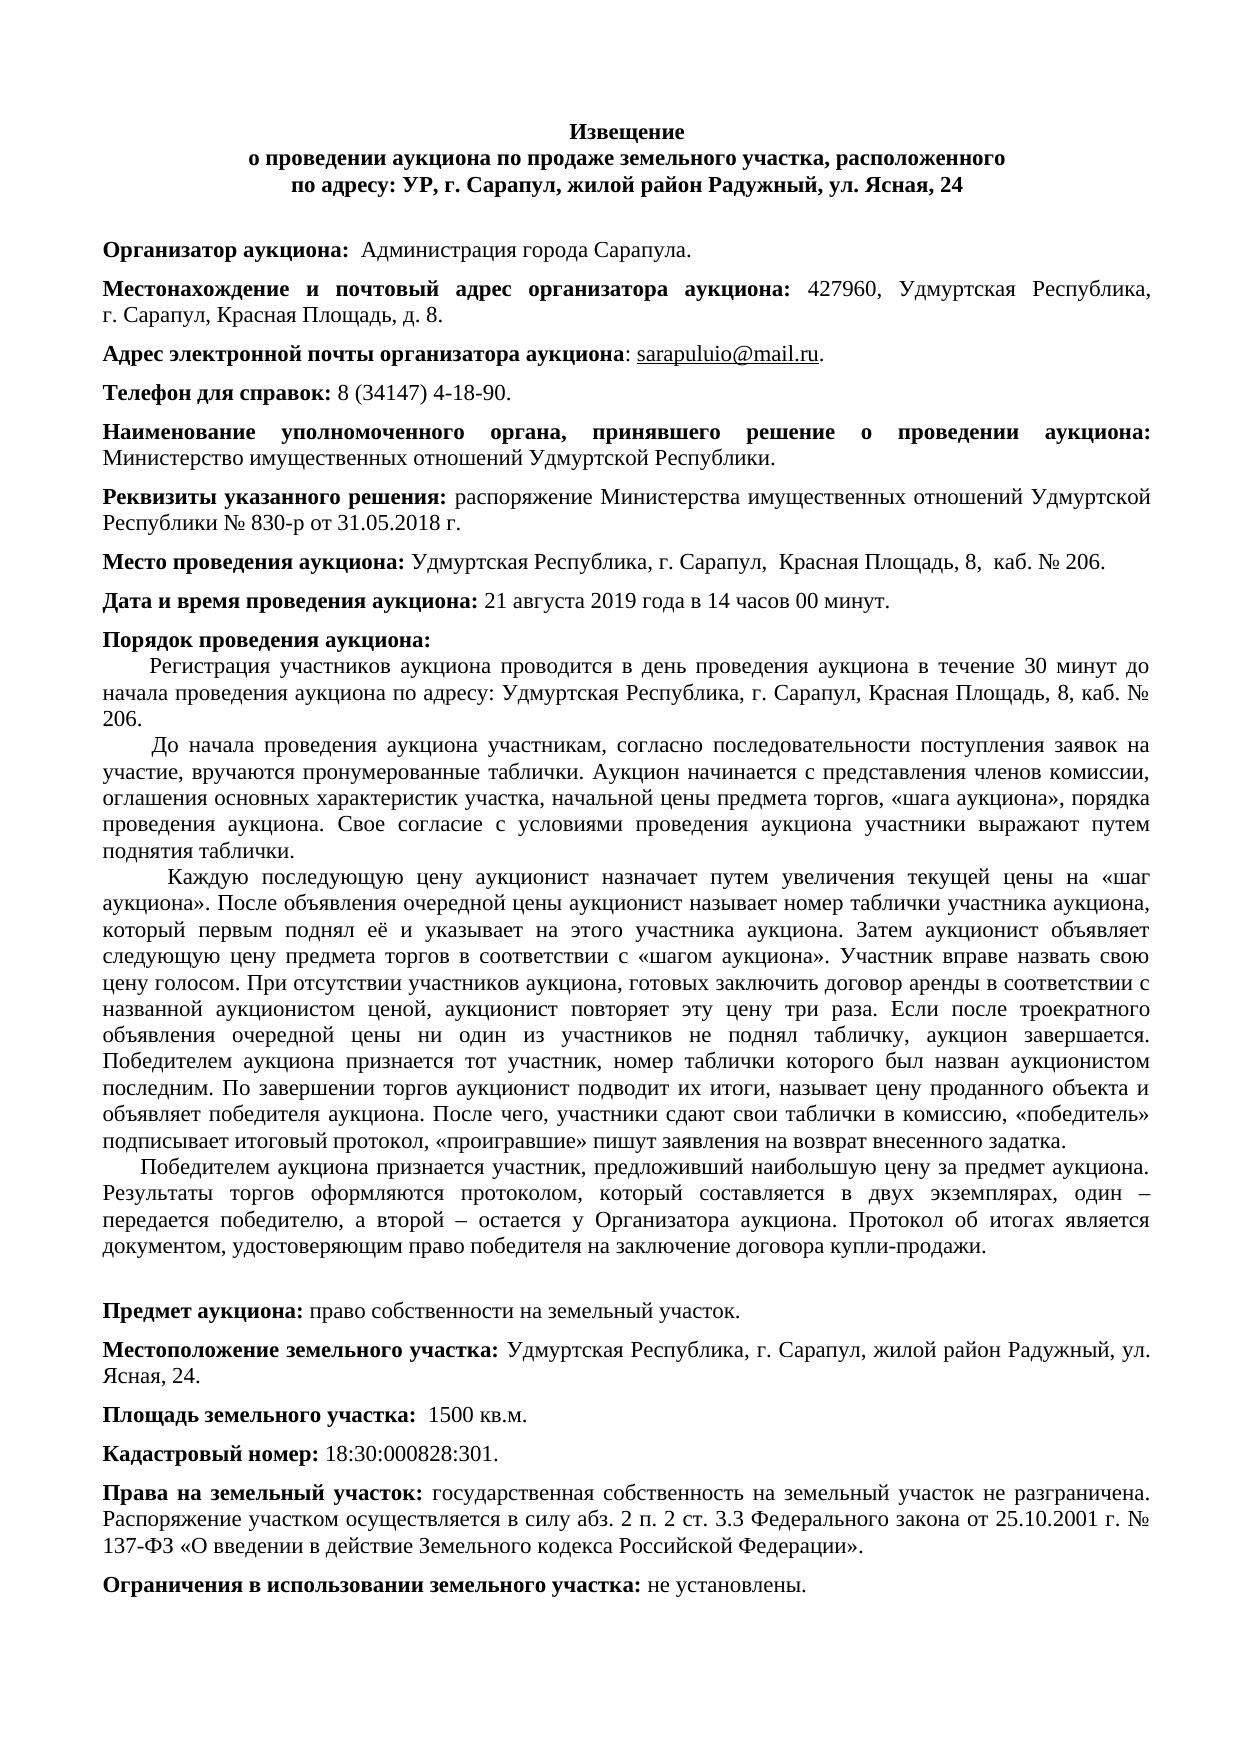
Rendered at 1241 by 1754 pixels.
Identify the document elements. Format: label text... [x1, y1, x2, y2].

text До начала проведения аукциона участникам, согласно последовательности поступления заявок на участие, вручаются пронумерованные таблички. Аукцион начинается с представления членов комиссии, оглашения основных характеристик участка, начальной цены предмета торгов, «шага аукциона», порядка проведения аукциона. Свое согласие с условиями проведения аукциона участники выражают путем поднятия таблички. [102, 731, 1152, 863]
text Местоположение земельного участка: Удмуртская Республика, г. Сарапул, жилой район Радужный, ул. Ясная, 24. [102, 1336, 1152, 1389]
text Площадь земельного участка: 1500 кв.м. [102, 1401, 1152, 1428]
text Место проведения аукциона: Удмуртская Республика, г. Сарапул, Красная Площадь, 8, каб. № 206. [102, 548, 1152, 574]
text Кадастровый номер: 18:30:000828:301. [102, 1440, 1152, 1467]
text Победителем аукциона признается участник, предложивший наибольшую цену за предмет аукциона. Результаты торгов оформляются протоколом, который составляется в двух экземплярах, один – передается победителю, а второй – остается у Организатора аукциона. Протокол об итогах является документом, удостоверяющим право победителя на заключение договора купли-продажи. [102, 1153, 1152, 1258]
text Каждую последующую цену аукционист назначает путем увеличения текущей цены на «шаг аукциона». После объявления очередной цены аукционист называет номер таблички участника аукциона, который первым поднял её и указывает на этого участника аукциона. Затем аукционист объявляет следующую цену предмета торгов в соответствии с «шагом аукциона». Участник вправе назвать свою цену голосом. При отсутствии участников аукциона, готовых заключить договор аренды в соответствии с названной аукционистом ценой, аукционист повторяет эту цену три раза. Если после троекратного объявления очередной цены ни один из участников не поднял табличку, аукцион завершается. Победителем аукциона признается тот участник, номер таблички которого был назван аукционистом последним. По завершении торгов аукционист подводит их итоги, называет цену проданного объекта и объявляет победителя аукциона. После чего, участники сдают свои таблички в комиссию, «победитель» подписывает итоговый протокол, «проигравшие» пишут заявления на возврат внесенного задатка. [102, 863, 1152, 1153]
text по адресу: УР, г. Сарапул, жилой район Радужный, ул. Ясная, 24 [102, 171, 1152, 197]
text Права на земельный участок: государственная собственность на земельный участок не разграничена. Распоряжение участком осуществляется в силу абз. 2 п. 2 ст. 3.3 Федерального закона от 25.10.2001 г. № 137-ФЗ «О введении в действие Земельного кодекса Российской Федерации». [102, 1479, 1152, 1558]
text Дата и время проведения аукциона: 21 августа 2019 года в 14 часов 00 минут. [102, 587, 1152, 613]
text Извещение [102, 118, 1152, 144]
text Наименование уполномоченного органа, принявшего решение о проведении аукциона: Министерство имущественных отношений Удмуртской Республики. [102, 418, 1152, 471]
text Порядок проведения аукциона: [102, 626, 1152, 652]
text Реквизиты указанного решения: распоряжение Министерства имущественных отношений Удмуртской Республики № 830-р от 31.05.2018 г. [102, 483, 1152, 536]
text Адрес электронной почты организатора аукциона: sarapuluio@mail.ru. [102, 340, 1152, 366]
text Организатор аукциона: Администрация города Сарапула. [102, 236, 1152, 262]
text Предмет аукциона: право собственности на земельный участок. [102, 1297, 1152, 1324]
text Местонахождение и почтовый адрес организатора аукциона: 427960, Удмуртская Республика, г. Сарапул, Красная Площадь, д. 8. [102, 275, 1152, 328]
text Регистрация участников аукциона проводится в день проведения аукциона в течение 30 минут до начала проведения аукциона по адресу: Удмуртская Республика, г. Сарапул, Красная Площадь, 8, каб. № 206. [102, 652, 1152, 731]
text о проведении аукциона по продаже земельного участка, расположенного [102, 144, 1152, 171]
text Ограничения в использовании земельного участка: не установлены. [102, 1571, 1152, 1597]
text Телефон для справок: 8 (34147) 4-18-90. [102, 379, 1152, 405]
